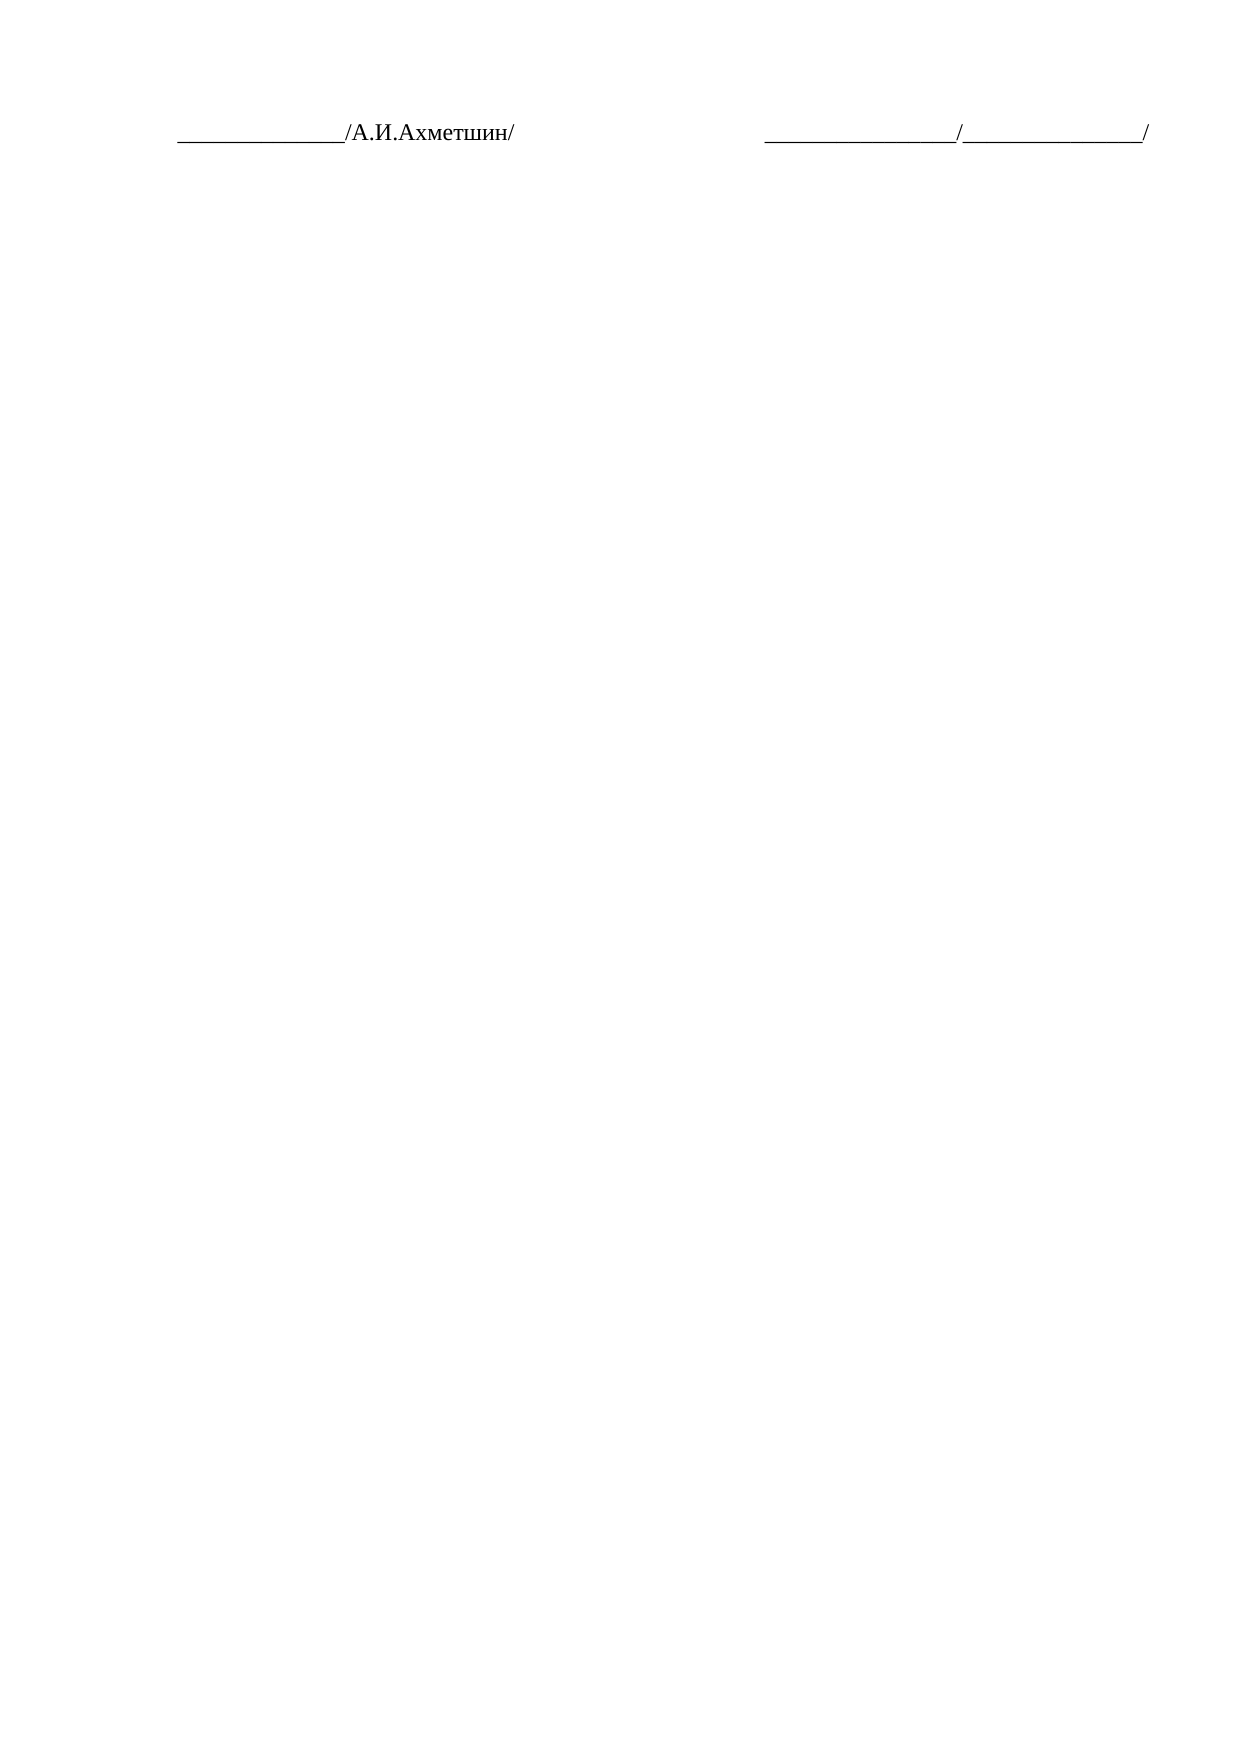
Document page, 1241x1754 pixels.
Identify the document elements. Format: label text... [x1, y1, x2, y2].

text ______________/А.И.Ахметшин/ ________________/_______________/ [177, 118, 1152, 146]
